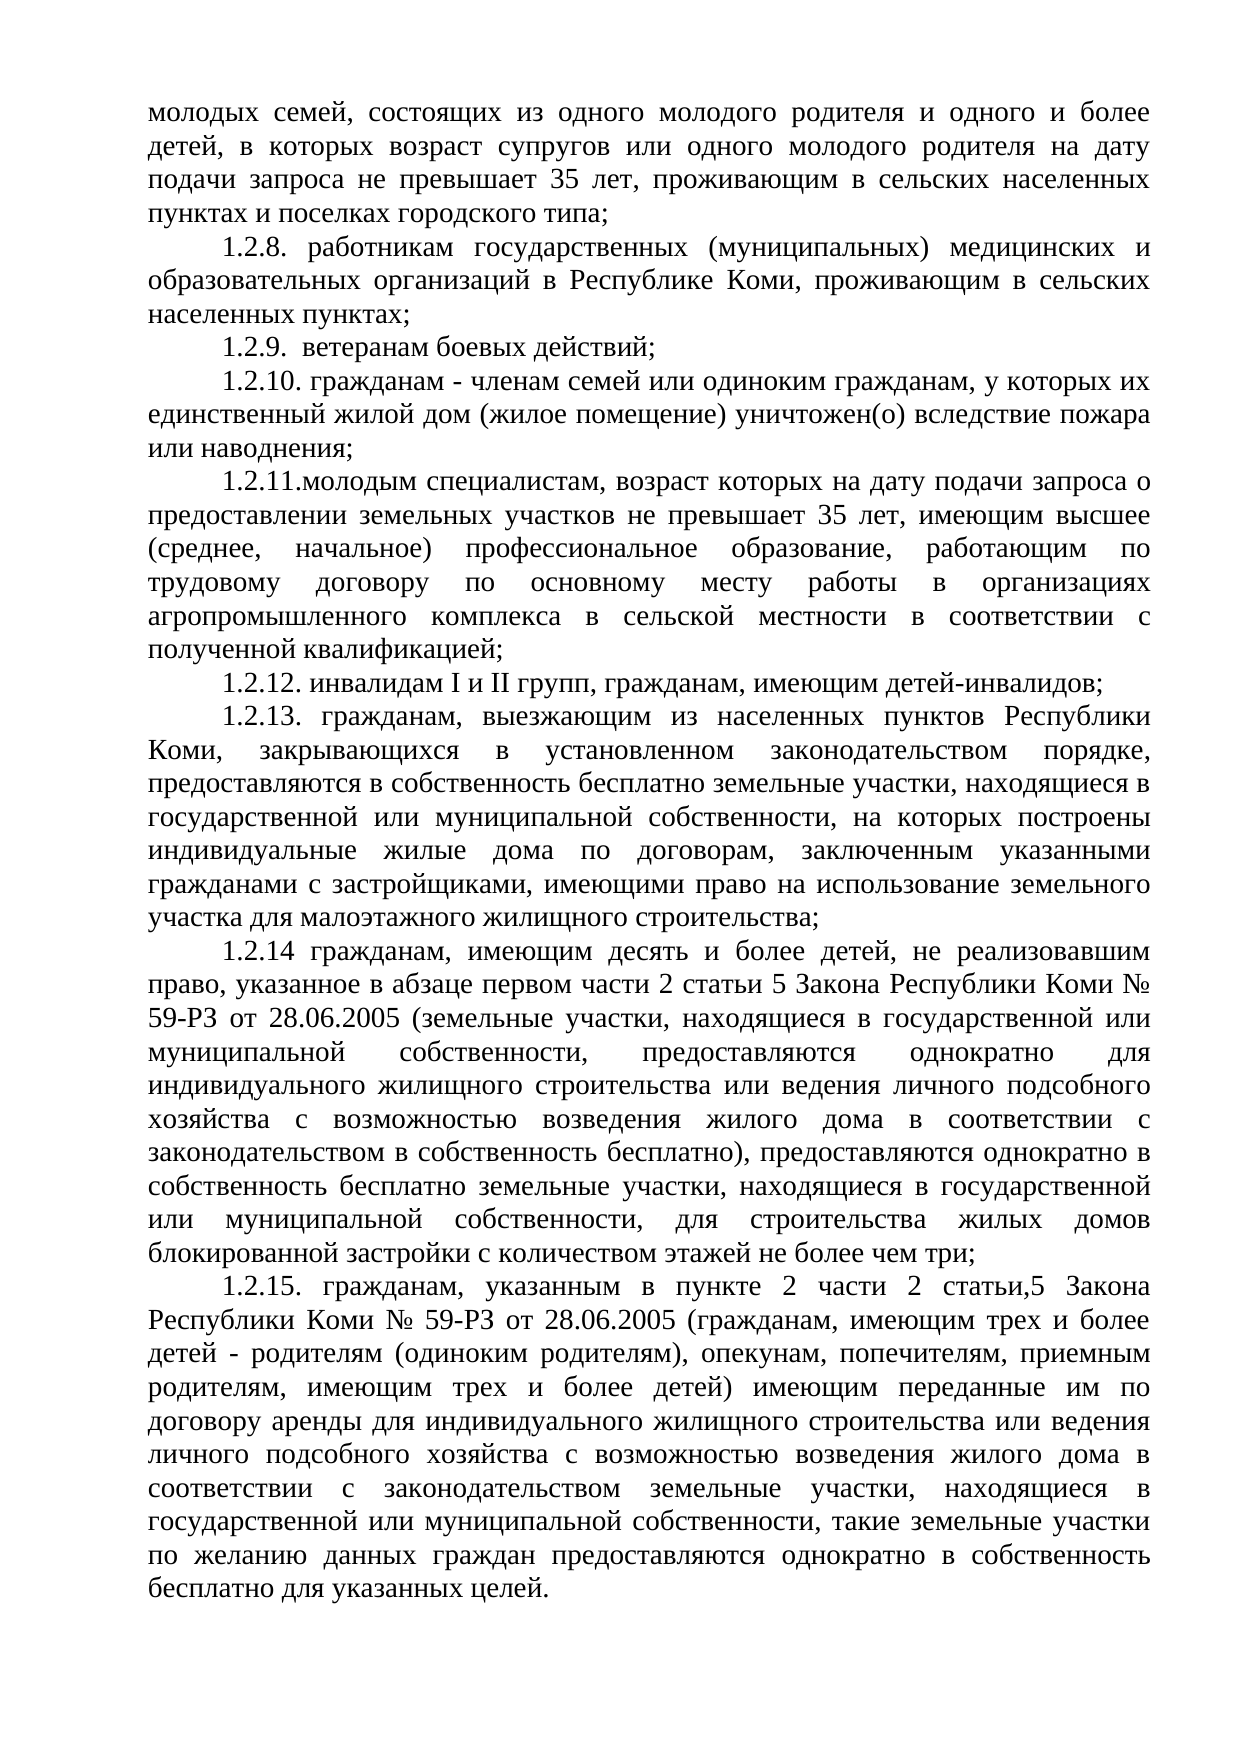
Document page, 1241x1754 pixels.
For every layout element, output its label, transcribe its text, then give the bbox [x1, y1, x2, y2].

text 1.2.12. инвалидам I и II групп, гражданам, имеющим детей-инвалидов; [148, 665, 1152, 698]
text 1.2.11.молодым специалистам, возраст которых на дату подачи запроса о предоставлении земельных участков не превышает 35 лет, имеющим высшее (среднее, начальное) профессиональное образование, работающим по трудовому договору по основному месту работы в организациях агропромышленного комплекса в сельской местности в соответствии с полученной квалификацией; [148, 463, 1152, 665]
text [148, 94, 1152, 229]
text 1.2.9. ветеранам боевых действий; [148, 329, 1152, 363]
text 1.2.10. гражданам - членам семей или одиноким гражданам, у которых их единственный жилой дом (жилое помещение) уничтожен(о) вследствие пожара или наводнения; [148, 363, 1152, 463]
text 1.2.13. гражданам, выезжающим из населенных пунктов Республики Коми, закрывающихся в установленном законодательством порядке, предоставляются в собственность бесплатно земельные участки, находящиеся в государственной или муниципальной собственности, на которых построены индивидуальные жилые дома по договорам, заключенным указанными гражданами с застройщиками, имеющими право на использование земельного участка для малоэтажного жилищного строительства; [148, 698, 1152, 933]
text 1.2.14 гражданам, имеющим десять и более детей, не реализовавшим право, указанное в абзаце первом части 2 статьи 5 Закона Республики Коми № 59-РЗ от 28.06.2005 (земельные участки, находящиеся в государственной или муниципальной собственности, предоставляются однократно для индивидуального жилищного строительства или ведения личного подсобного хозяйства с возможностью возведения жилого дома в соответствии с законодательством в собственность бесплатно), предоставляются однократно в собственность бесплатно земельные участки, находящиеся в государственной или муниципальной собственности, для строительства жилых домов блокированной застройки с количеством этажей не более чем три; [148, 933, 1152, 1268]
text 1.2.8. работникам государственных (муниципальных) медицинских и образовательных организаций в Республике Коми, проживающим в сельских населенных пунктах; [148, 229, 1152, 329]
text 1.2.15. гражданам, указанным в пункте 2 части 2 статьи,5 Закона Республики Коми № 59-РЗ от 28.06.2005 (гражданам, имеющим трех и более детей - родителям (одиноким родителям), опекунам, попечителям, приемным родителям, имеющим трех и более детей) имеющим переданные им по договору аренды для индивидуального жилищного строительства или ведения личного подсобного хозяйства с возможностью возведения жилого дома в соответствии с законодательством земельные участки, находящиеся в государственной или муниципальной собственности, такие земельные участки по желанию данных граждан предоставляются однократно в собственность бесплатно для указанных целей. [148, 1268, 1152, 1604]
